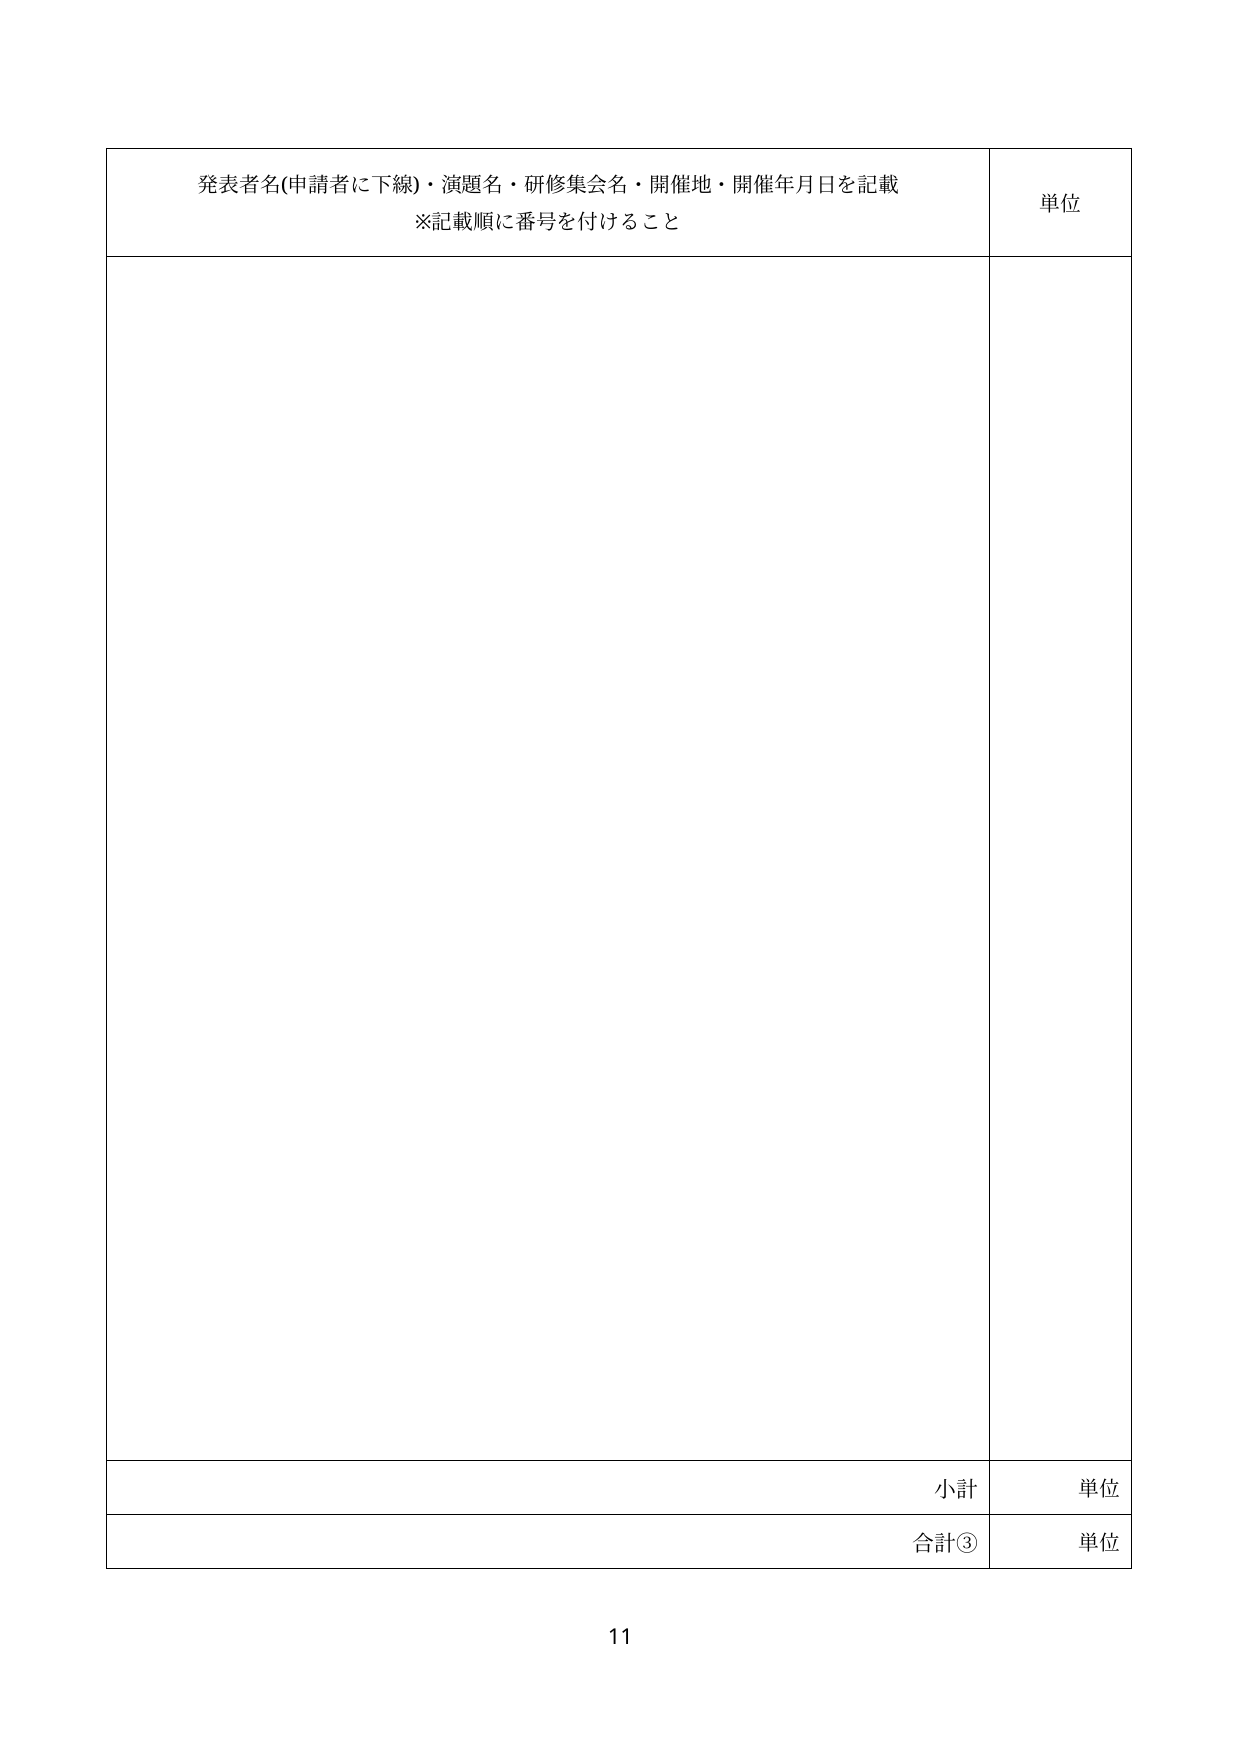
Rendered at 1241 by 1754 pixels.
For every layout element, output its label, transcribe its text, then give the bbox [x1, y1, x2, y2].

table_cell 単位 [990, 1515, 1131, 1568]
table_cell 小計 [107, 1461, 989, 1514]
table_cell [107, 257, 989, 1460]
table_cell 単位 [990, 149, 1131, 256]
table_cell 発表者名(申請者に下線)・演題名・研修集会名・開催地・開催年月日を記載 ※記載順に番号を付けること [107, 149, 989, 256]
table_cell 単位 [990, 1461, 1131, 1514]
table_cell [990, 257, 1131, 1460]
table_cell 合計③ [107, 1515, 989, 1568]
